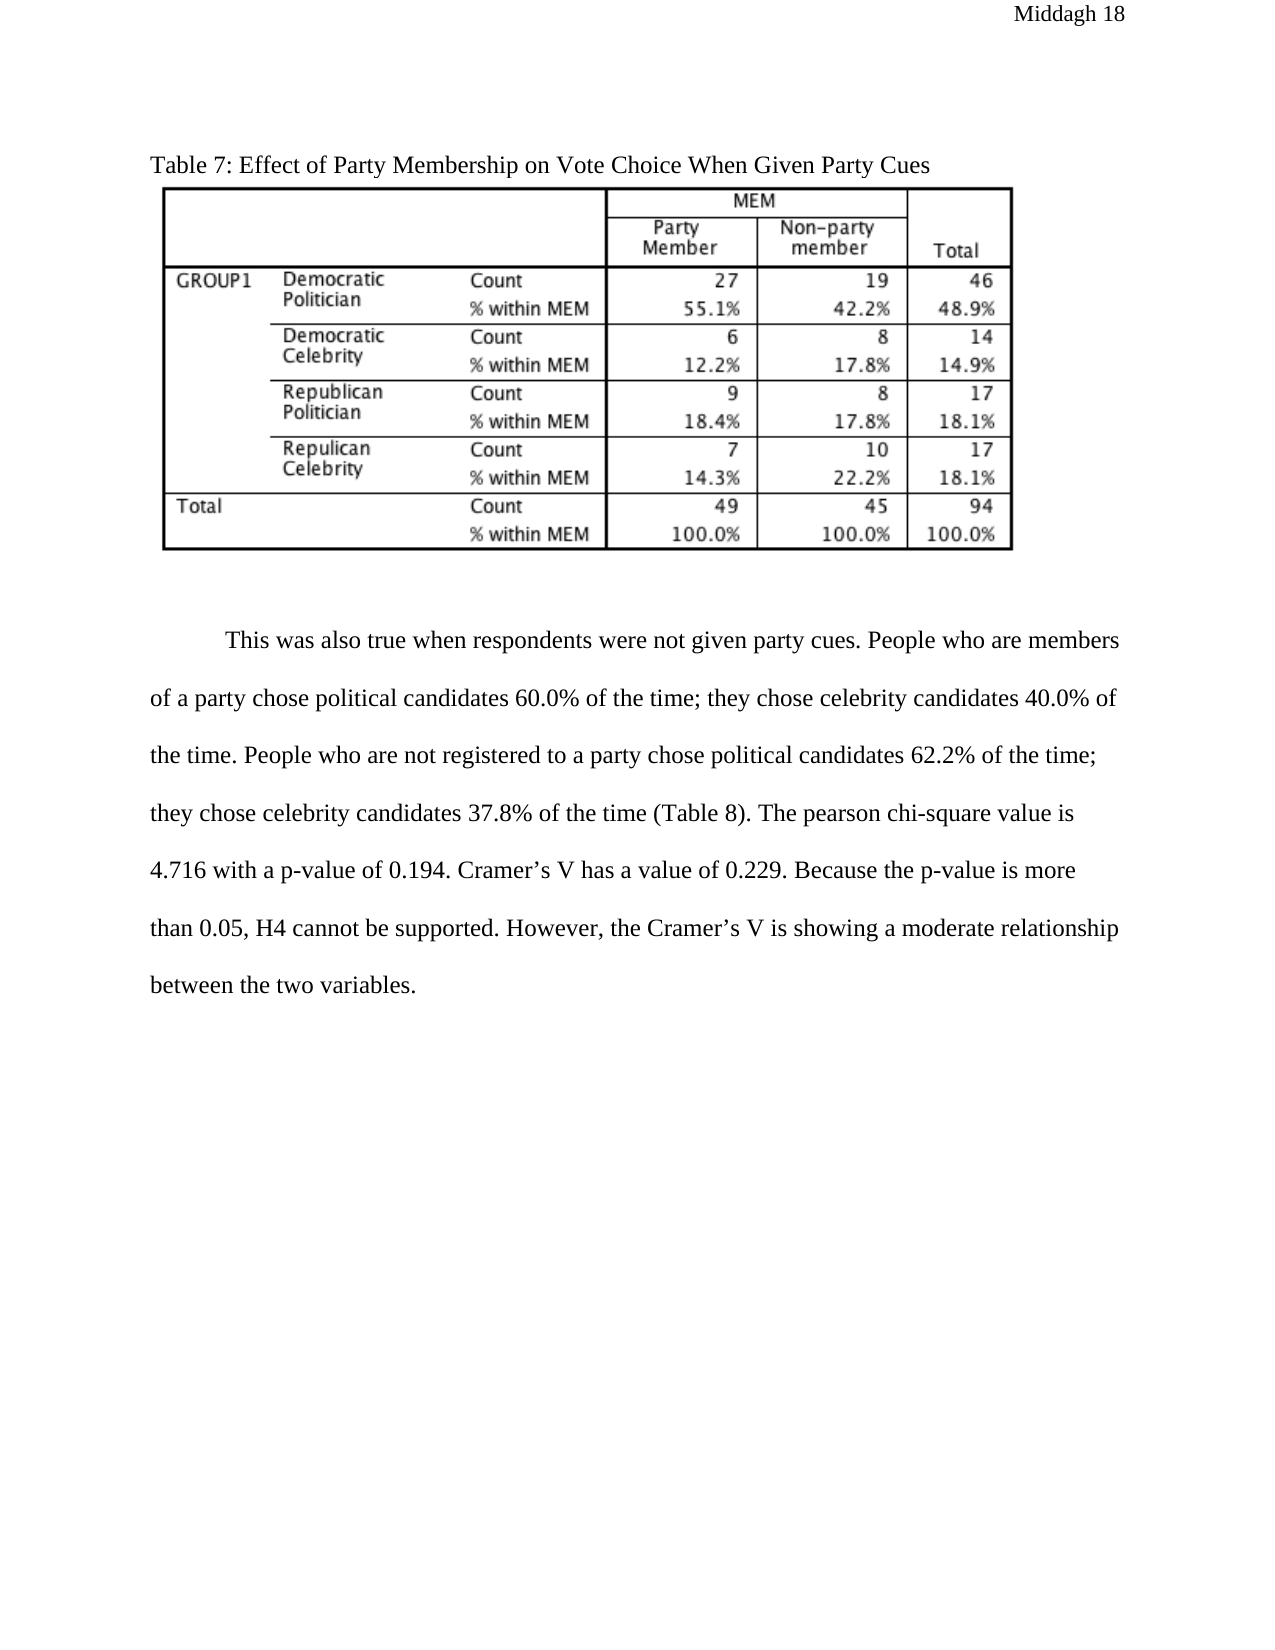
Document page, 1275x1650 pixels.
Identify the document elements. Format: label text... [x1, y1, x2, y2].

text Table 7: Effect of Party Membership on Vote Choice When Given Party Cues [150, 150, 1125, 179]
text This was also true when respondents were not given party cues. People who are members of a party chose political candidates 60.0% of the time; they chose celebrity candidates 40.0% of the time. People who are not registered to a party chose political candidates 62.2% of the time; they chose celebrity candidates 37.8% of the time (Table 8). The pearson chi-square value is 4.716 with a p-value of 0.194. Cramer’s V has a value of 0.229. Because the p-value is more than 0.05, H4 cannot be supported. However, the Cramer’s V is showing a moderate relationship between the two variables. [150, 625, 1125, 999]
picture [150, 178, 1018, 568]
